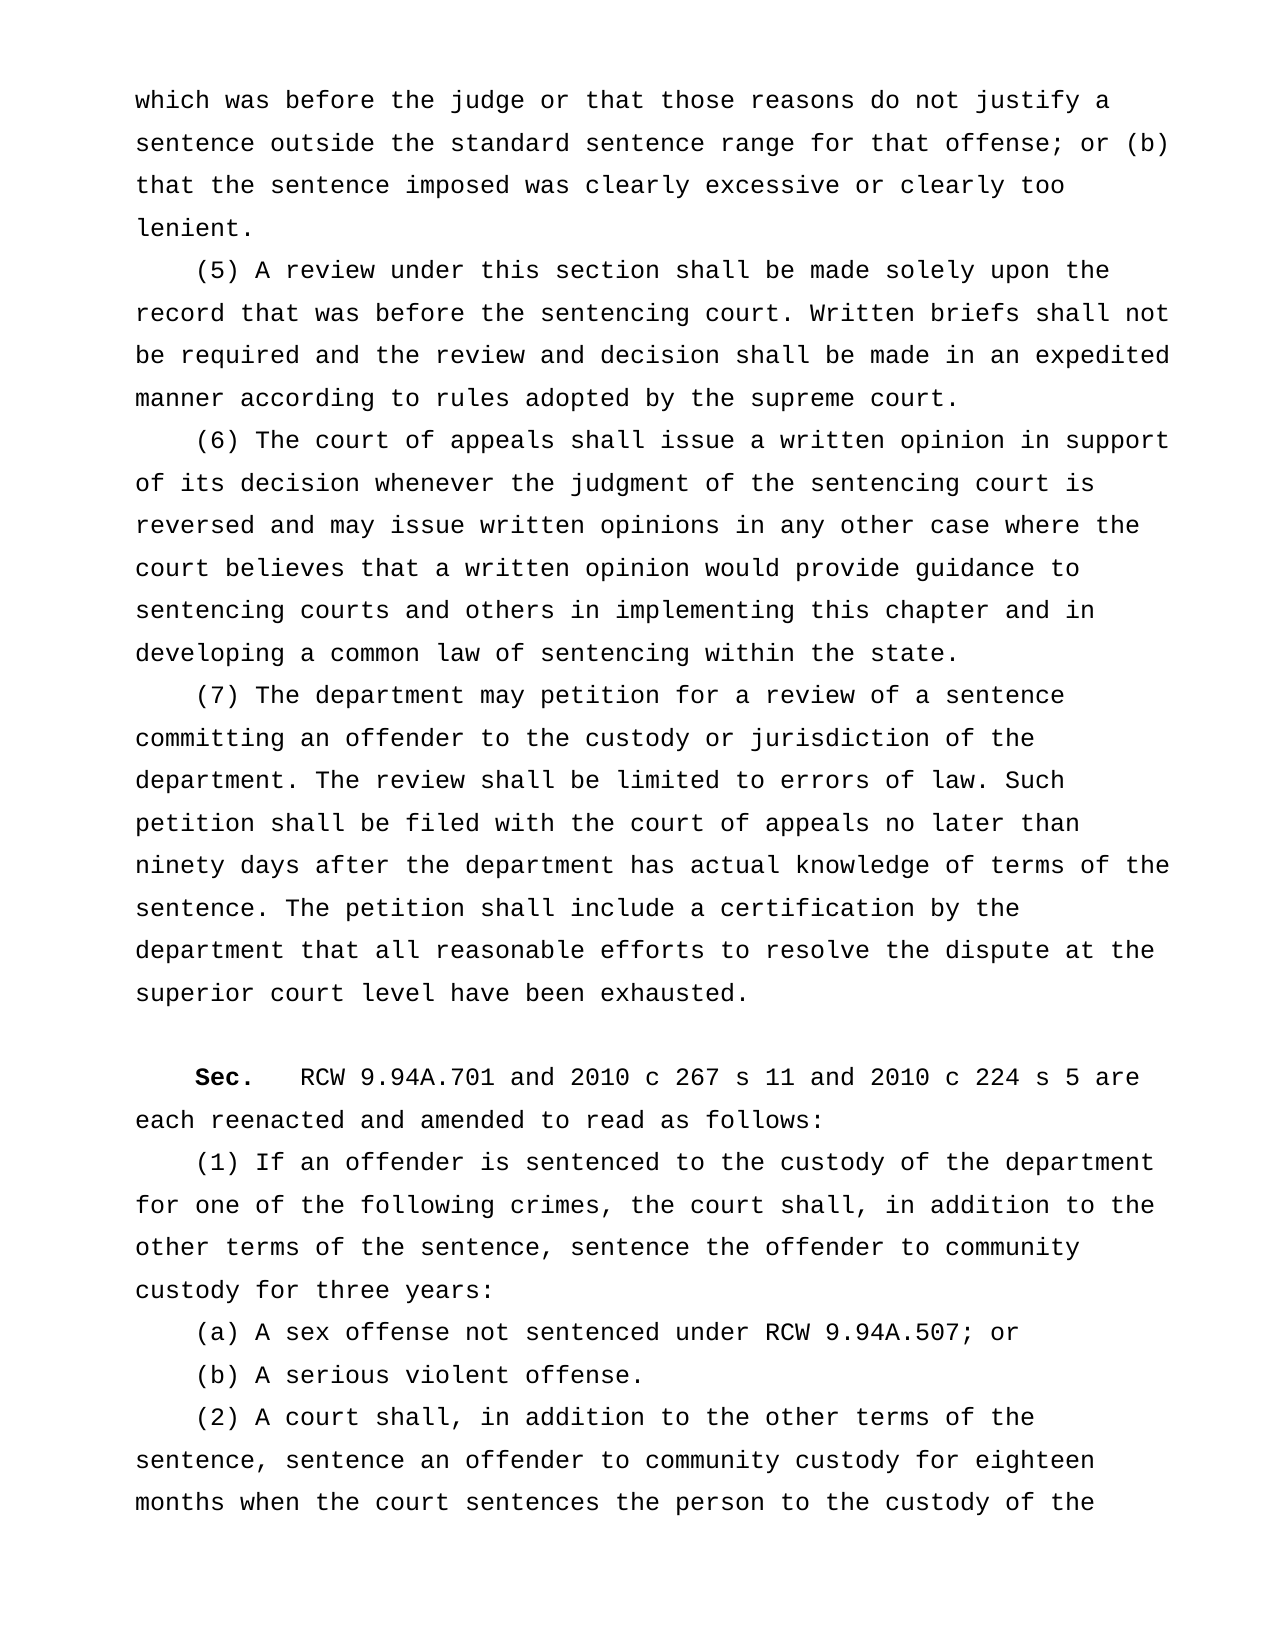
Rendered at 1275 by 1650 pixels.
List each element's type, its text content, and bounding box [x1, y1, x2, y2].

text (6) The court of appeals shall issue a written opinion in support of its decision whenever the judgment of the sentencing court is reversed and may issue written opinions in any other case where the court believes that a written opinion would provide guidance to sentencing courts and others in implementing this chapter and in developing a common law of sentencing within the state. [135, 415, 1170, 670]
text (5) A review under this section shall be made solely upon the record that was before the sentencing court. Written briefs shall not be required and the review and decision shall be made in an expedited manner according to rules adopted by the supreme court. [135, 245, 1170, 415]
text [135, 75, 1170, 245]
text (1) If an offender is sentenced to the custody of the department for one of the following crimes, the court shall, in addition to the other terms of the sentence, sentence the offender to community custody for three years: [135, 1137, 1170, 1307]
text (a) A sex offense not sentenced under RCW 9.94A.507; or [135, 1307, 1170, 1349]
text (7) The department may petition for a review of a sentence committing an offender to the custody or jurisdiction of the department. The review shall be limited to errors of law. Such petition shall be filed with the court of appeals no later than ninety days after the department has actual knowledge of terms of the sentence. The petition shall include a certification by the department that all reasonable efforts to resolve the dispute at the superior court level have been exhausted. [135, 670, 1170, 1010]
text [135, 1392, 1170, 1519]
text (b) A serious violent offense. [135, 1349, 1170, 1392]
text Sec. RCW 9.94A.701 and 2010 c 267 s 11 and 2010 c 224 s 5 are each reenacted and amended to read as follows: [135, 1052, 1170, 1137]
